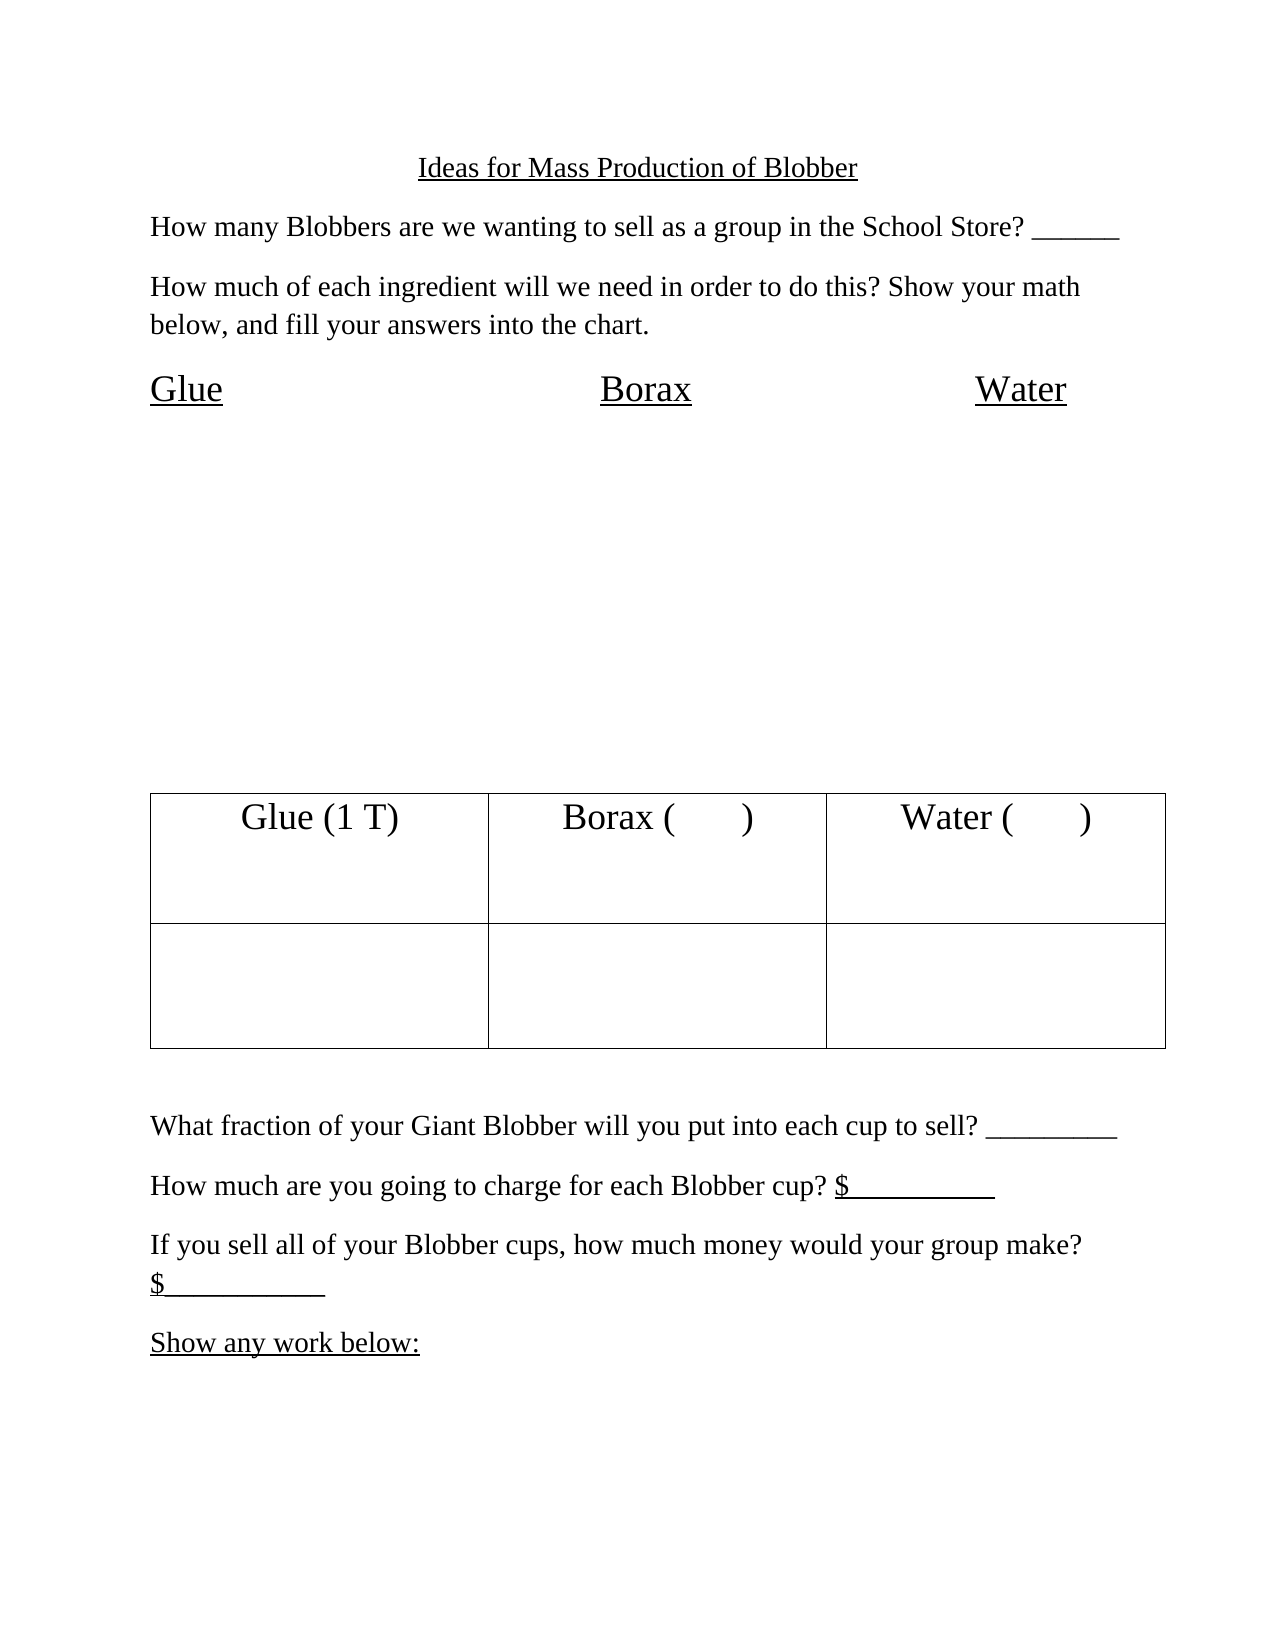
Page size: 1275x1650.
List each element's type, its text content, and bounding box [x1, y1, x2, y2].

text If you sell all of your Blobber cups, how much money would your group make? $___________ [150, 1227, 1125, 1299]
text What fraction of your Giant Blobber will you put into each cup to sell? _________ [150, 1108, 1125, 1142]
table_cell [151, 924, 488, 1048]
text How much are you going to charge for each Blobber cup? $__________ [150, 1168, 1125, 1201]
table_header Glue (1 T) [151, 794, 488, 923]
table_cell [489, 924, 826, 1048]
text How much of each ingredient will we need in order to do this? Show your math below, and fill your answers into the chart. [150, 269, 1125, 341]
text How many Blobbers are we wanting to sell as a group in the School Store? ______ [150, 209, 1125, 243]
table_header Water ( ) [827, 794, 1165, 923]
text Glue Borax Water [150, 367, 1125, 410]
text Ideas for Mass Production of Blobber [150, 150, 1125, 183]
text Show any work below: [150, 1325, 1125, 1359]
table_header Borax ( ) [489, 794, 826, 923]
table_cell [827, 924, 1165, 1048]
